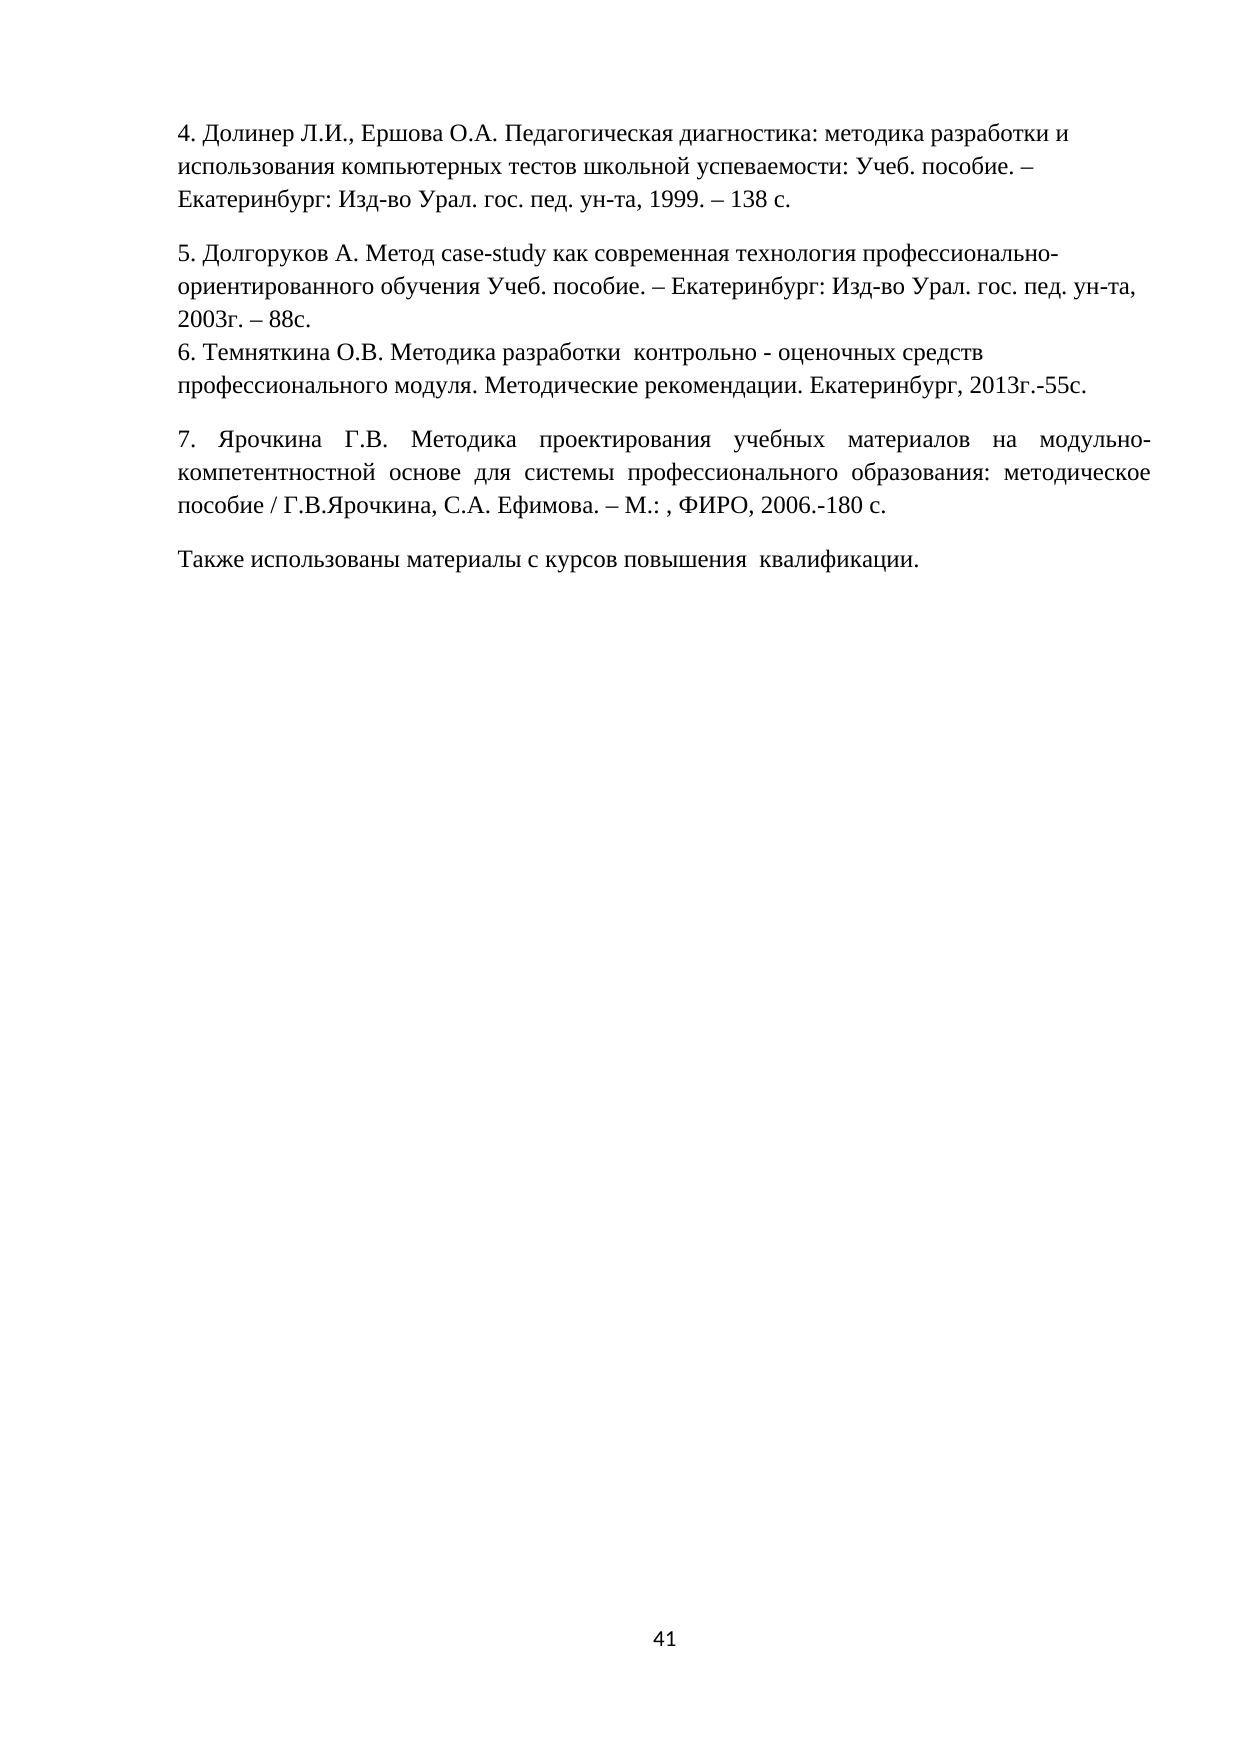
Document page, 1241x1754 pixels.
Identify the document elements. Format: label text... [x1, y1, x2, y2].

text 6. Темняткина О.В. Методика разработки контрольно - оценочных средств профессионального модуля. Методические рекомендации. Екатеринбург, 2013г.-55с. [177, 337, 1152, 399]
subtitle 4. Долинер Л.И., Ершова О.А. Педагогическая диагностика: методика разработки и использования компьютерных тестов школьной успеваемости: Учеб. пособие. – Екатеринбург: Изд-во Урал. гос. пед. ун-та, 1999. – 138 с. [177, 118, 1152, 213]
text Также использованы материалы с курсов повышения квалификации. [177, 544, 1152, 573]
text 7. Ярочкина Г.В. Методика проектирования учебных материалов на модульно-компетентностной основе для системы профессионального образования: методическое пособие / Г.В.Ярочкина, С.А. Ефимова. – М.: , ФИРО, 2006.-180 с. [177, 424, 1152, 519]
subtitle 5. Долгоруков А. Метод case-study как современная технология профессионально-ориентированного обучения Учеб. пособие. – Екатеринбург: Изд-во Урал. гос. пед. ун-та, 2003г. – 88с. [177, 238, 1152, 333]
